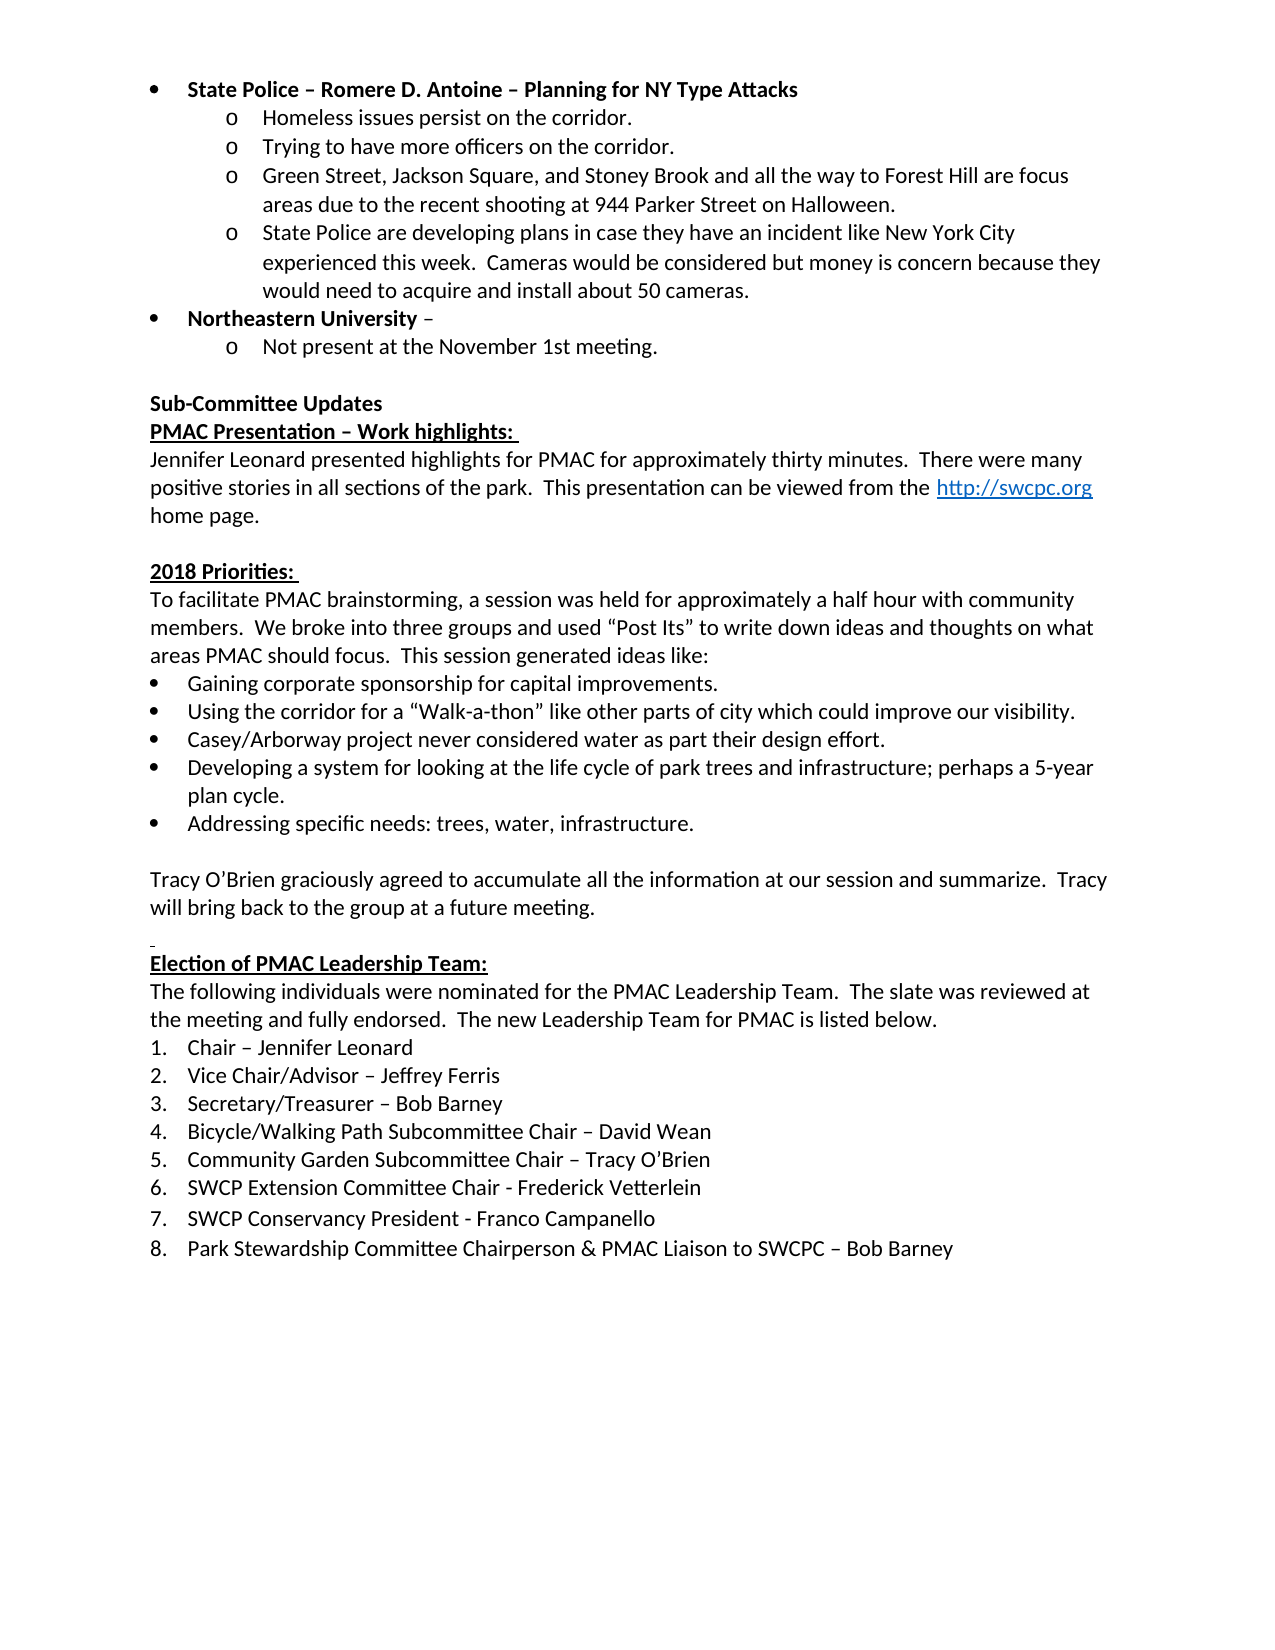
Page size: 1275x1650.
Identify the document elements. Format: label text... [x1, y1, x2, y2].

text Tracy O’Brien graciously agreed to accumulate all the information at our session and summarize. Tracy will bring back to the group at a future meeting. [150, 865, 1125, 921]
list Not present at the November 1st meeting. [225, 332, 1125, 361]
text PMAC Presentation – Work highlights: [150, 417, 1125, 445]
list State Police are developing plans in case they have an incident like New York City experienced this week. Cameras would be considered but money is concern because they would need to acquire and install about 50 cameras. [225, 218, 1125, 304]
list Green Street, Jackson Square, and Stoney Brook and all the way to Forest Hill are focus areas due to the recent shooting at 944 Parker Street on Halloween. [225, 161, 1125, 218]
list Community Garden Subcommittee Chair – Tracy O’Brien [150, 1146, 1125, 1173]
list Addressing specific needs: trees, water, infrastructure. [150, 809, 1125, 837]
list Bicycle/Walking Path Subcommittee Chair – David Wean [150, 1117, 1125, 1146]
list Northeastern University – [150, 304, 1125, 332]
list Chair – Jennifer Leonard [150, 1033, 1125, 1061]
text Election of PMAC Leadership Team: [150, 949, 1125, 977]
list Secretary/Treasurer – Bob Barney [150, 1089, 1125, 1117]
text Jennifer Leonard presented highlights for PMAC for approximately thirty minutes. There were many positive stories in all sections of the park. This presentation can be viewed from the http://swcpc.org home page. [150, 445, 1125, 529]
list State Police – Romere D. Antoine – Planning for NY Type Attacks [150, 75, 1125, 103]
text Sub-Committee Updates [150, 389, 1125, 417]
list Using the corridor for a “Walk-a-thon” like other parts of city which could improve our visibility. [150, 697, 1125, 725]
list Park Stewardship Committee Chairperson & PMAC Liaison to SWCPC – Bob Barney [150, 1234, 1125, 1262]
list Vice Chair/Advisor – Jeffrey Ferris [150, 1061, 1125, 1089]
text To facilitate PMAC brainstorming, a session was held for approximately a half hour with community members. We broke into three groups and used “Post Its” to write down ideas and thoughts on what areas PMAC should focus. This session generated ideas like: [150, 585, 1125, 669]
text 2018 Priorities: [150, 557, 1125, 585]
list SWCP Conservancy President - Franco Campanello [150, 1204, 1125, 1232]
list SWCP Extension Committee Chair - Frederick Vetterlein [150, 1173, 1125, 1202]
list Casey/Arborway project never considered water as part their design effort. [150, 725, 1125, 753]
list Gaining corporate sponsorship for capital improvements. [150, 669, 1125, 697]
list Trying to have more officers on the corridor. [225, 132, 1125, 161]
list Developing a system for looking at the life cycle of park trees and infrastructure; perhaps a 5-year plan cycle. [150, 753, 1125, 809]
list Homeless issues persist on the corridor. [225, 103, 1125, 132]
text The following individuals were nominated for the PMAC Leadership Team. The slate was reviewed at the meeting and fully endorsed. The new Leadership Team for PMAC is listed below. [150, 977, 1125, 1033]
